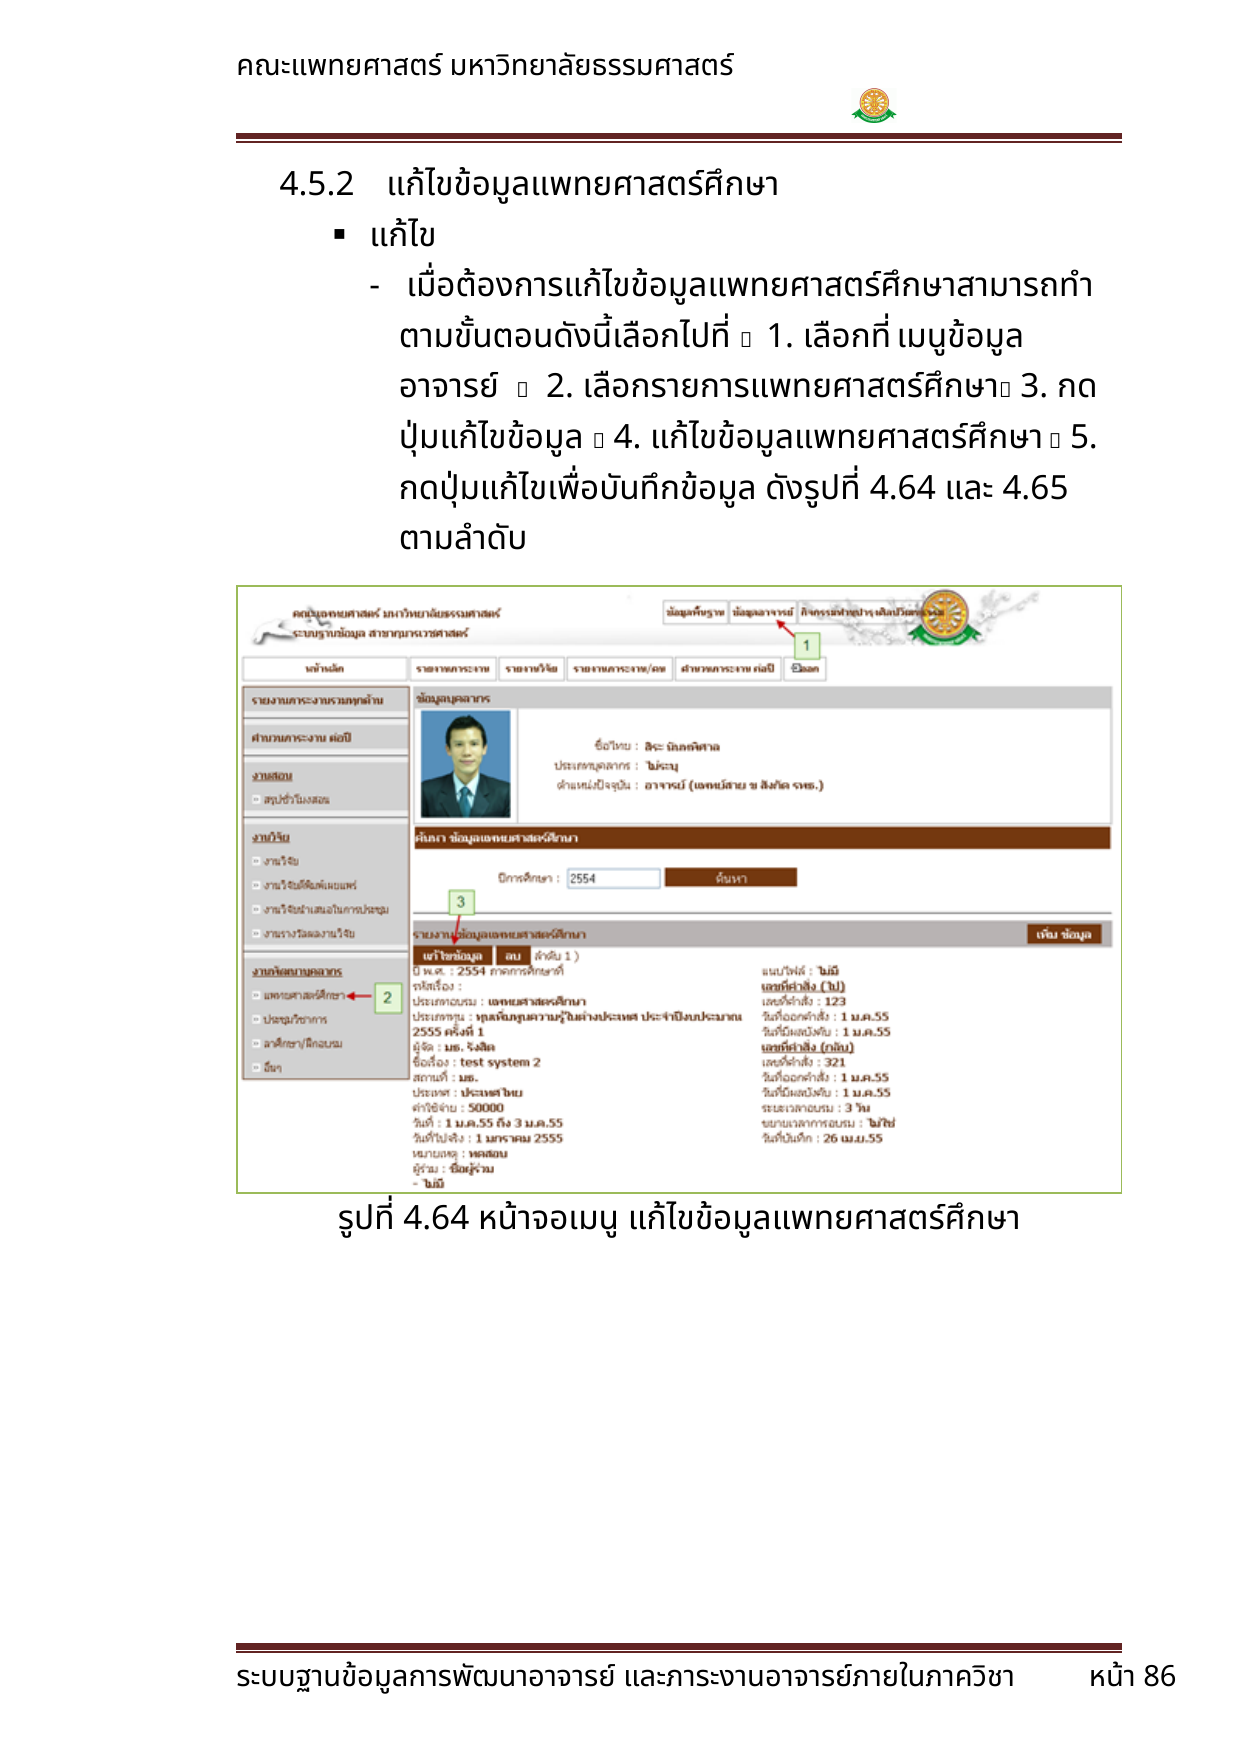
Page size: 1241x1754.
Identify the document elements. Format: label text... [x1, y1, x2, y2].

picture [238, 587, 1121, 1192]
list แก้ไข [332, 211, 1122, 261]
list - เมื่อต้องการแก้ไขข้อมูลแพทยศาสตร์ศึกษาสามารถทำตามขั้นตอนดังนี้เลือกไปที่ 1. เลือกที่ เมนูข้อมูลอาจารย์ 2. เลือกรายการแพทยศาสตร์ศึกษา 3. กดปุ่มแก้ไขข้อมูล 4. แก้ไขข้อมูลแพทยศาสตร์ศึกษา 5. กดปุ่มแก้ไขเพื่อบันทึกข้อมูล ดังรูปที่ 4.64 และ 4.65 ตามลำดับ [369, 261, 1122, 564]
text รูปที่ 4.64 หน้าจอเมนู แก้ไขข้อมูลแพทยศาสตร์ศึกษา [236, 1194, 1122, 1244]
picture [851, 88, 897, 123]
list แก้ไขข้อมูลแพทยศาสตร์ศึกษา [279, 160, 1122, 211]
